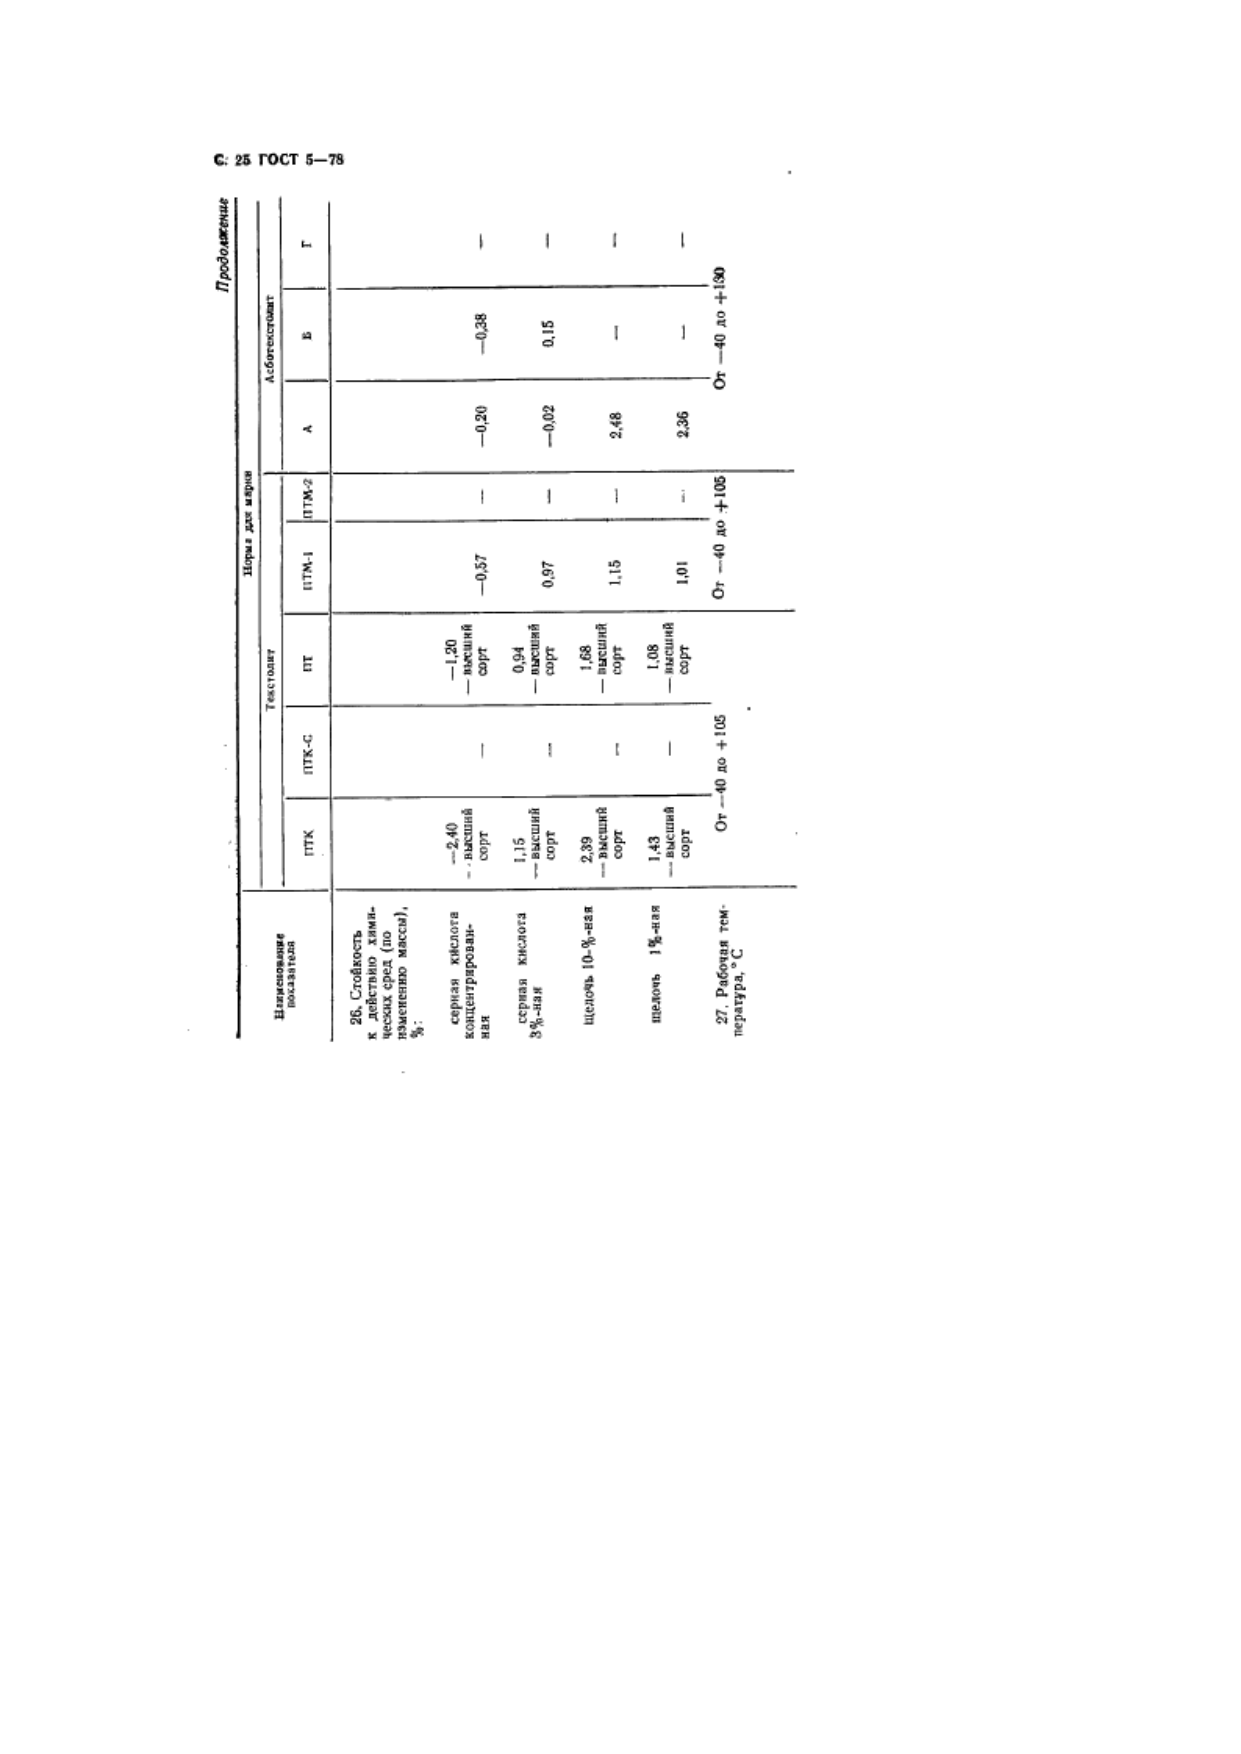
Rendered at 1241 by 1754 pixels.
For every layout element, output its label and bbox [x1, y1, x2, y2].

picture [177, 118, 871, 1078]
